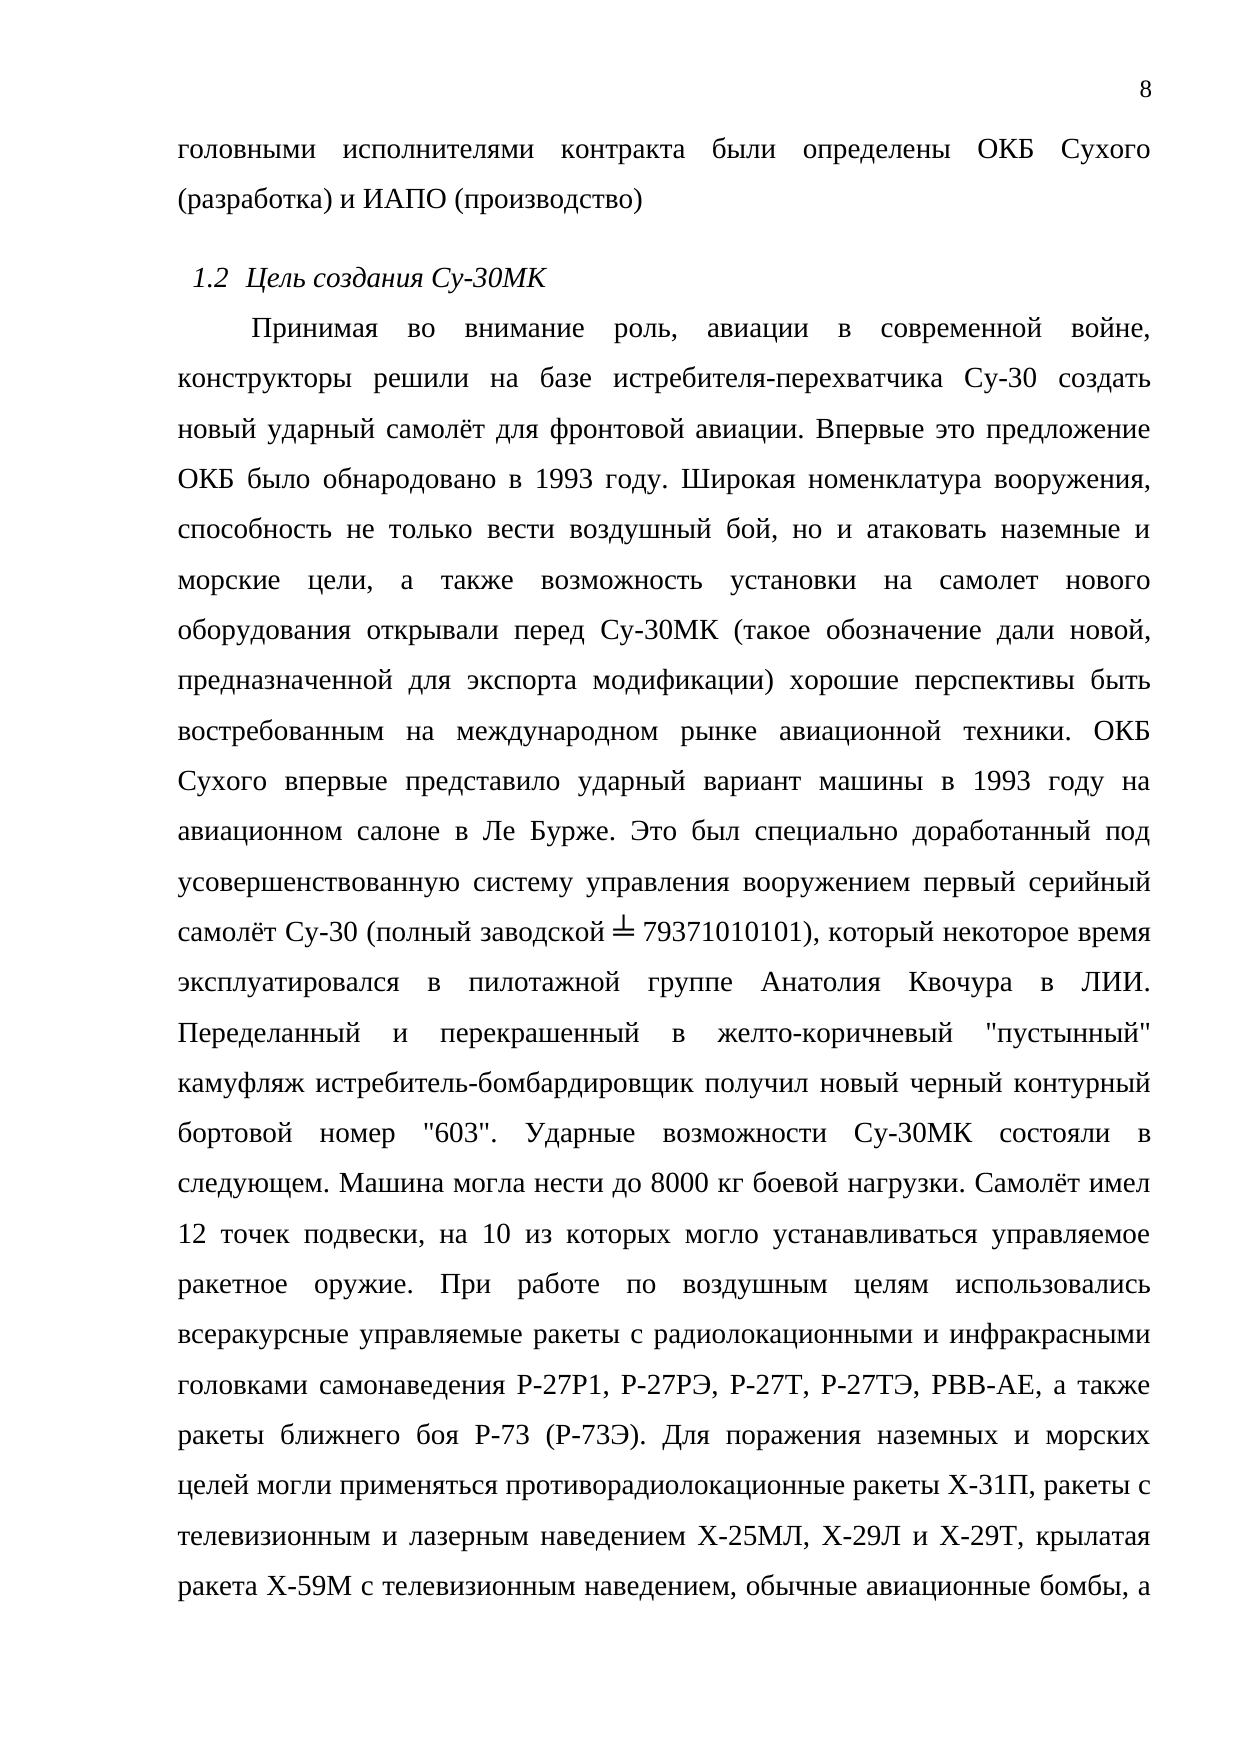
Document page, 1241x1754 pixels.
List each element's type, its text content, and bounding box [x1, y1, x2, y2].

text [177, 131, 1152, 215]
list Цель создания Су-30МК [192, 260, 1152, 293]
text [177, 310, 1152, 1602]
